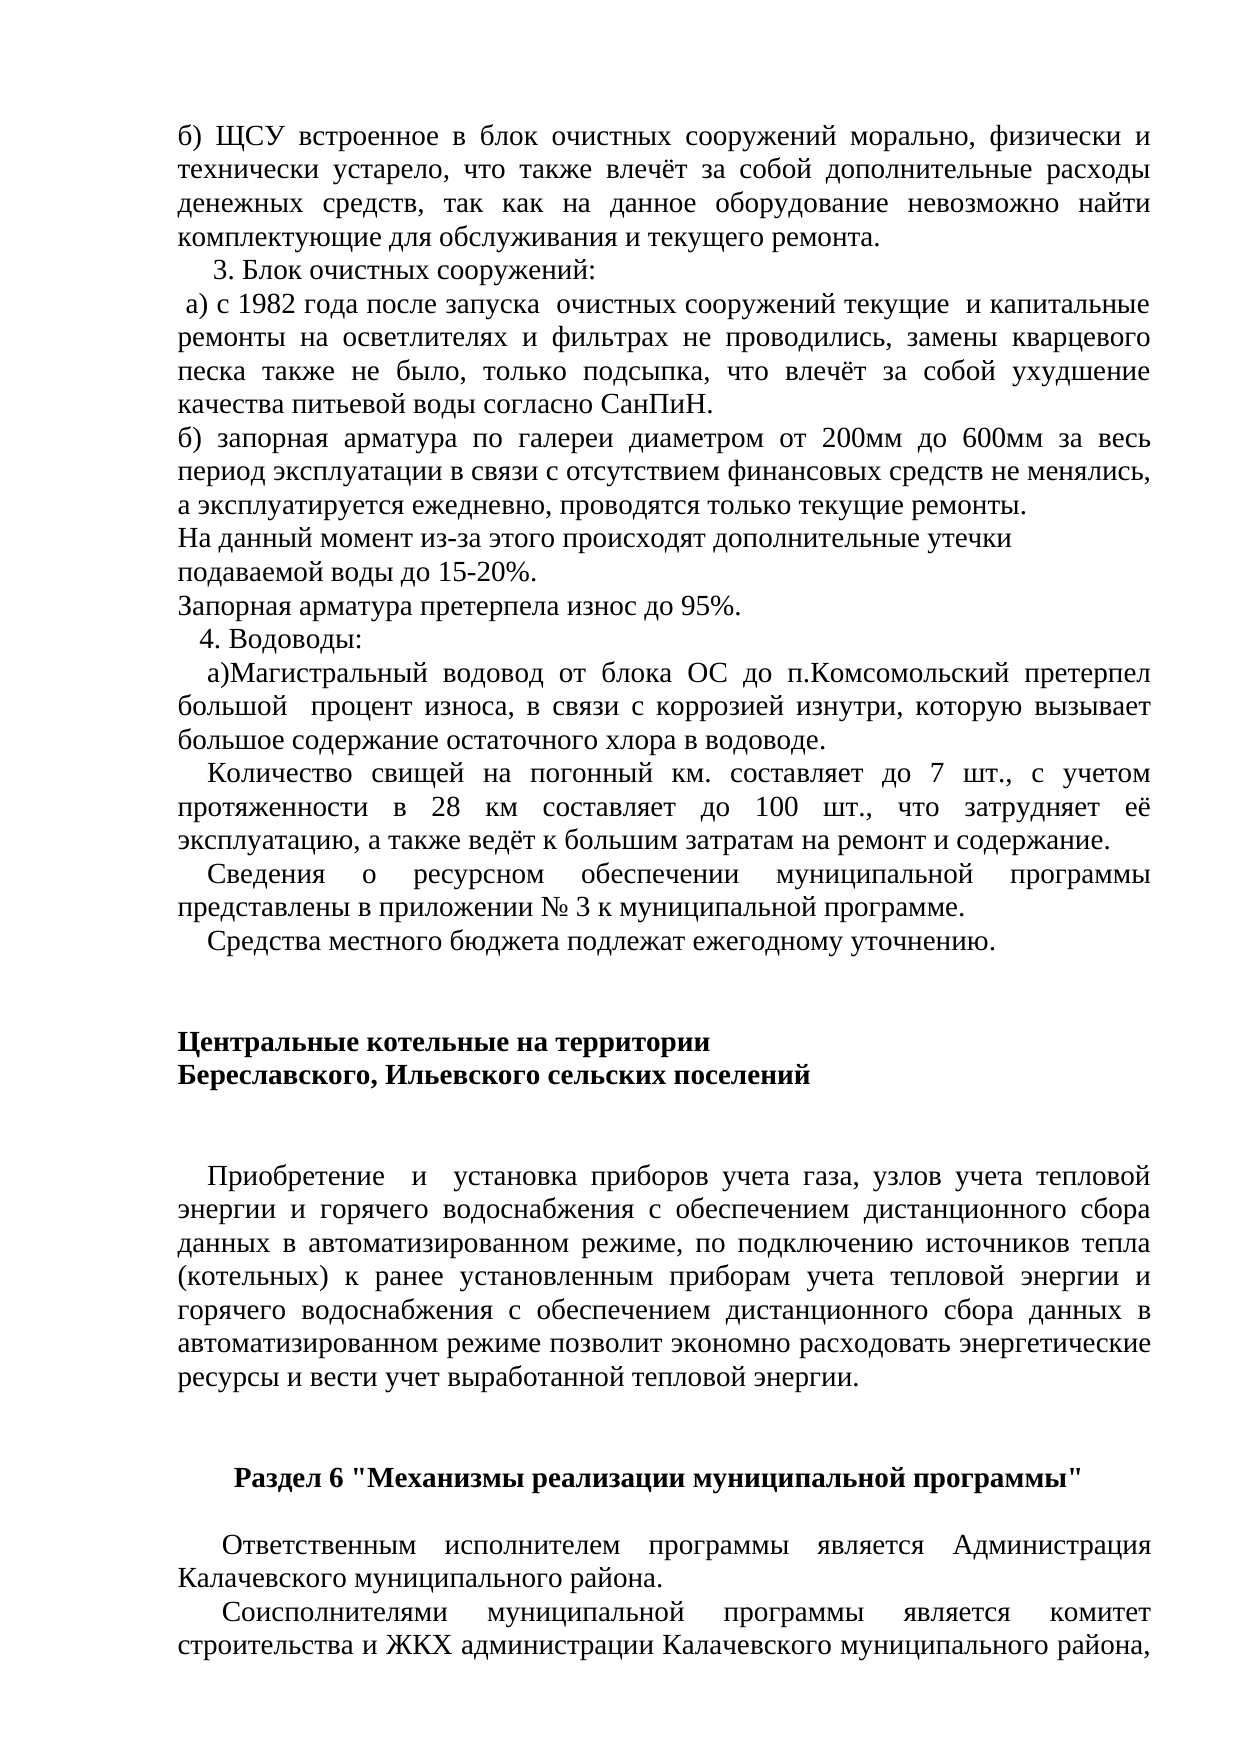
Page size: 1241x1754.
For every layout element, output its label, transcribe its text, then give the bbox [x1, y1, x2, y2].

text Запорная арматура претерпела износ до 95%. [177, 588, 1152, 621]
text 3. Блок очистных сооружений: [140, 252, 1152, 286]
text а) с 1982 года после запуска очистных сооружений текущие и капитальные ремонты на осветлителях и фильтрах не проводились, замены кварцевого песка также не было, только подсыпка, что влечёт за собой ухудшение качества питьевой воды согласно СанПиН. [177, 286, 1152, 420]
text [177, 1594, 1152, 1661]
text Приобретение и установка приборов учета газа, узлов учета тепловой энергии и горячего водоснабжения с обеспечением дистанционного сбора данных в автоматизированном режиме, по подключению источников тепла (котельных) к ранее установленным приборам учета тепловой энергии и горячего водоснабжения с обеспечением дистанционного сбора данных в автоматизированном режиме позволит экономно расходовать энергетические ресурсы и вести учет выработанной тепловой энергии. [177, 1158, 1152, 1393]
text На данный момент из-за этого происходят дополнительные утечки [177, 521, 1152, 554]
text Центральные котельные на территории [177, 1024, 1152, 1057]
text Береславского, Ильевского сельских поселений [177, 1057, 1152, 1091]
text Ответственным исполнителем программы является Администрация Калачевского муниципального района. [177, 1527, 1152, 1594]
text б) ЩСУ встроенное в блок очистных сооружений морально, физически и технически устарело, что также влечёт за собой дополнительные расходы денежных средств, так как на данное оборудование невозможно найти комплектующие для обслуживания и текущего ремонта. [177, 118, 1152, 252]
text Средства местного бюджета подлежат ежегодному уточнению. [177, 923, 1152, 957]
text подаваемой воды до 15-20%. [177, 554, 1152, 588]
text а)Магистральный водовод от блока ОС до п.Комсомольский претерпел большой процент износа, в связи с коррозией изнутри, которую вызывает большое содержание остаточного хлора в водоводе. [177, 655, 1152, 755]
text Количество свищей на погонный км. составляет до 7 шт., с учетом протяженности в 28 км составляет до 100 шт., что затрудняет её эксплуатацию, а также ведёт к большим затратам на ремонт и содержание. [177, 755, 1152, 856]
text Сведения о ресурсном обеспечении муниципальной программы представлены в приложении № 3 к муниципальной программе. [177, 856, 1152, 923]
text Раздел 6 "Механизмы реализации муниципальной программы" [177, 1460, 1152, 1493]
text б) запорная арматура по галереи диаметром от 200мм до 600мм за весь период эксплуатации в связи с отсутствием финансовых средств не менялись, а эксплуатируется ежедневно, проводятся только текущие ремонты. [177, 420, 1152, 521]
text 4. Водоводы: [177, 621, 1152, 655]
